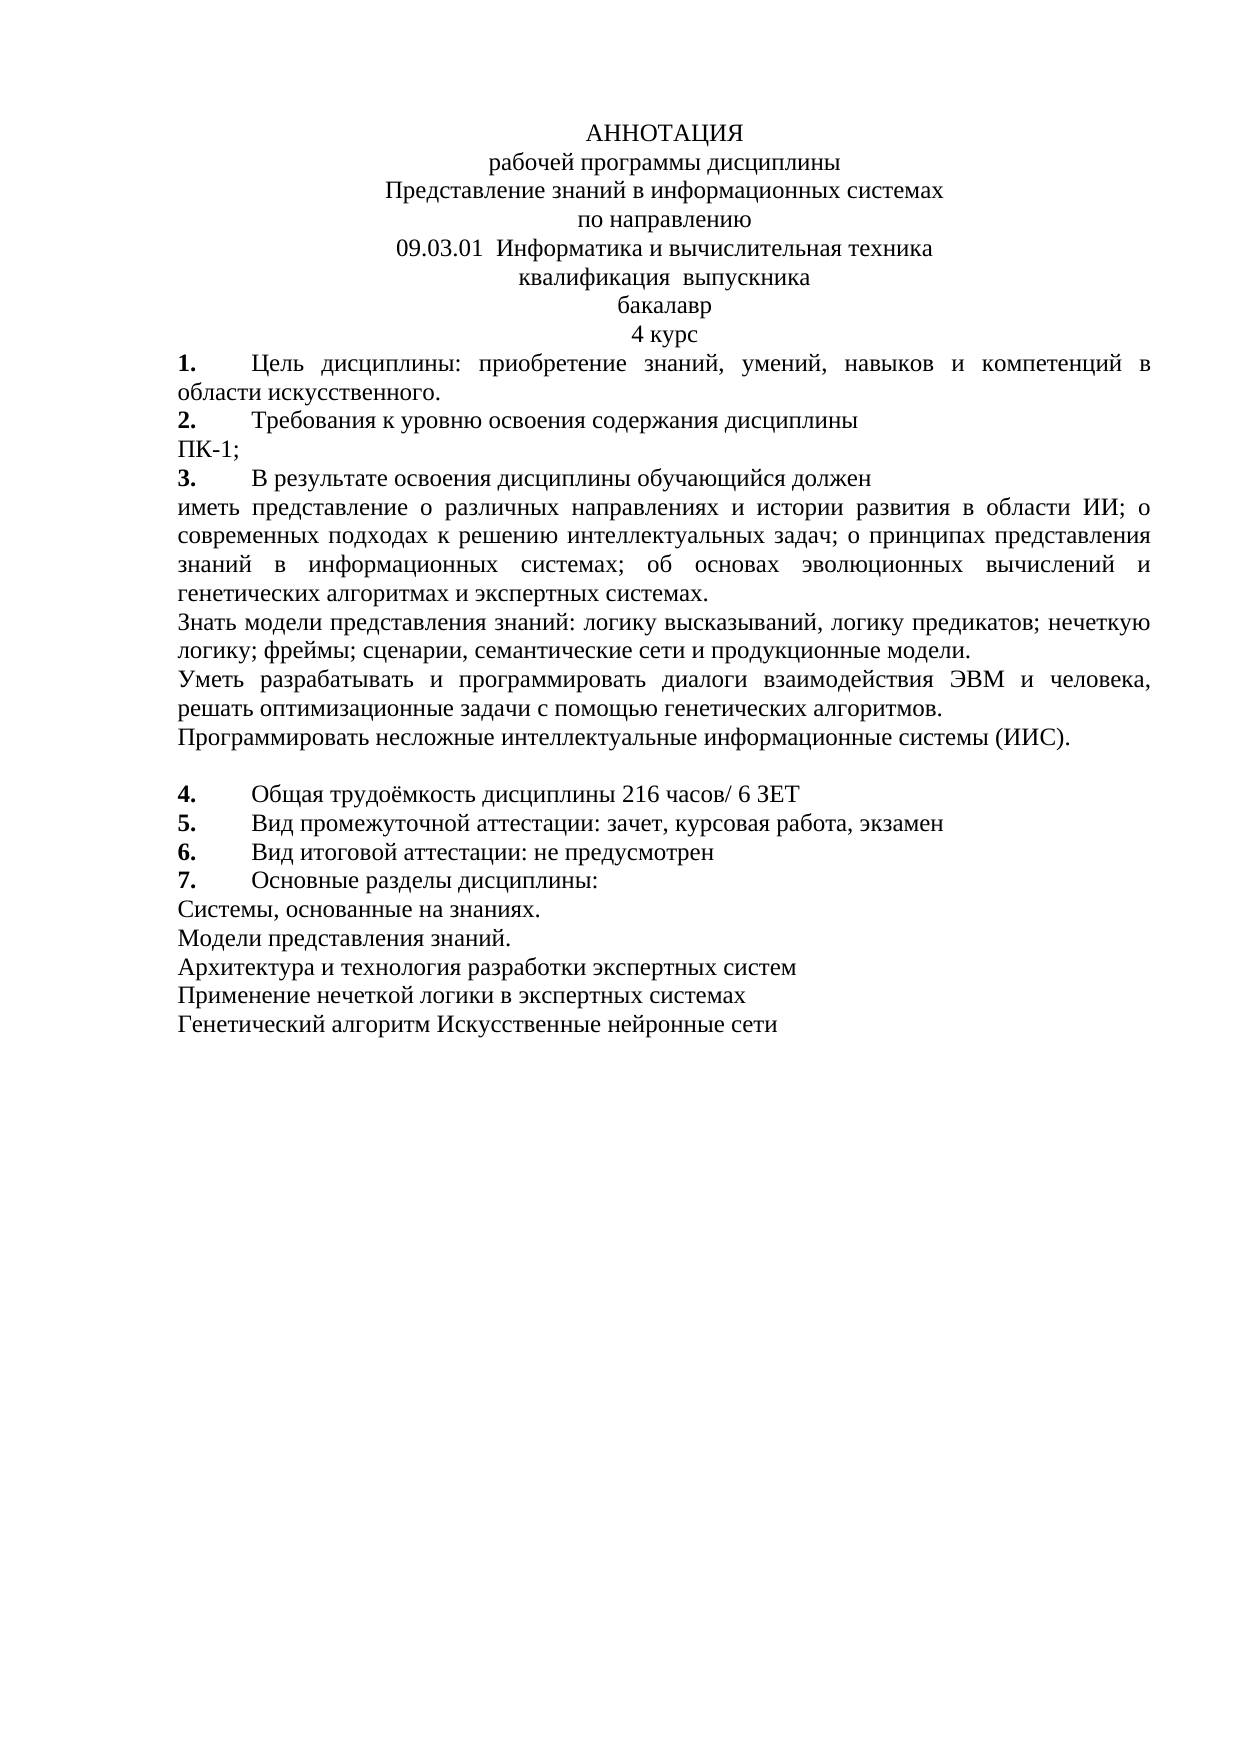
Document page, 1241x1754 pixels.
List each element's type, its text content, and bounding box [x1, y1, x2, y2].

list Требования к уровню освоения содержания дисциплины [177, 406, 1152, 434]
list Основные разделы дисциплины: [177, 866, 1152, 894]
text Применение нечеткой логики в экспертных системах [177, 981, 1152, 1009]
text квалификация выпускника [177, 262, 1152, 291]
text Генетический алгоритм Искусственные нейронные сети [177, 1009, 1152, 1038]
text бакалавр [177, 291, 1152, 319]
text 09.03.01 Информатика и вычислительная техника [177, 233, 1152, 262]
text рабочей программы дисциплины [177, 147, 1152, 176]
list Цель дисциплины: приобретение знаний, умений, навыков и компетенций в области искусственного. [177, 348, 1152, 406]
list Общая трудоёмкость дисциплины 216 часов/ 6 ЗЕТ [177, 779, 1152, 808]
list Знать модели представления знаний: логику высказываний, логику предикатов; нечеткую логику; фреймы; сценарии, семантические сети и продукционные модели. [177, 607, 1152, 664]
list иметь представление о различных направлениях и истории развития в области ИИ; о современных подходах к решению интеллектуальных задач; о принципах представления знаний в информационных системах; об основах эволюционных вычислений и генетических алгоритмах и экспертных системах. [177, 492, 1152, 607]
text АННОТАЦИЯ [177, 118, 1152, 147]
text Системы, основанные на знаниях. [177, 894, 1152, 923]
text 4 курс [177, 319, 1152, 348]
text Архитектура и технология разработки экспертных систем [177, 952, 1152, 981]
list Вид промежуточной аттестации: зачет, курсовая работа, экзамен [177, 808, 1152, 837]
list Программировать несложные интеллектуальные информационные системы (ИИС). [177, 722, 1152, 751]
text по направлению [177, 204, 1152, 233]
list Вид итоговой аттестации: не предусмотрен [177, 837, 1152, 866]
text ПК-1; [177, 434, 1152, 463]
text Представление знаний в информационных системах [177, 176, 1152, 204]
list В результате освоения дисциплины обучающийся должен [177, 463, 1152, 492]
text Модели представления знаний. [177, 923, 1152, 952]
list Уметь разрабатывать и программировать диалоги взаимодействия ЭВМ и человека, решать оптимизационные задачи с помощью генетических алгоритмов. [177, 664, 1152, 722]
